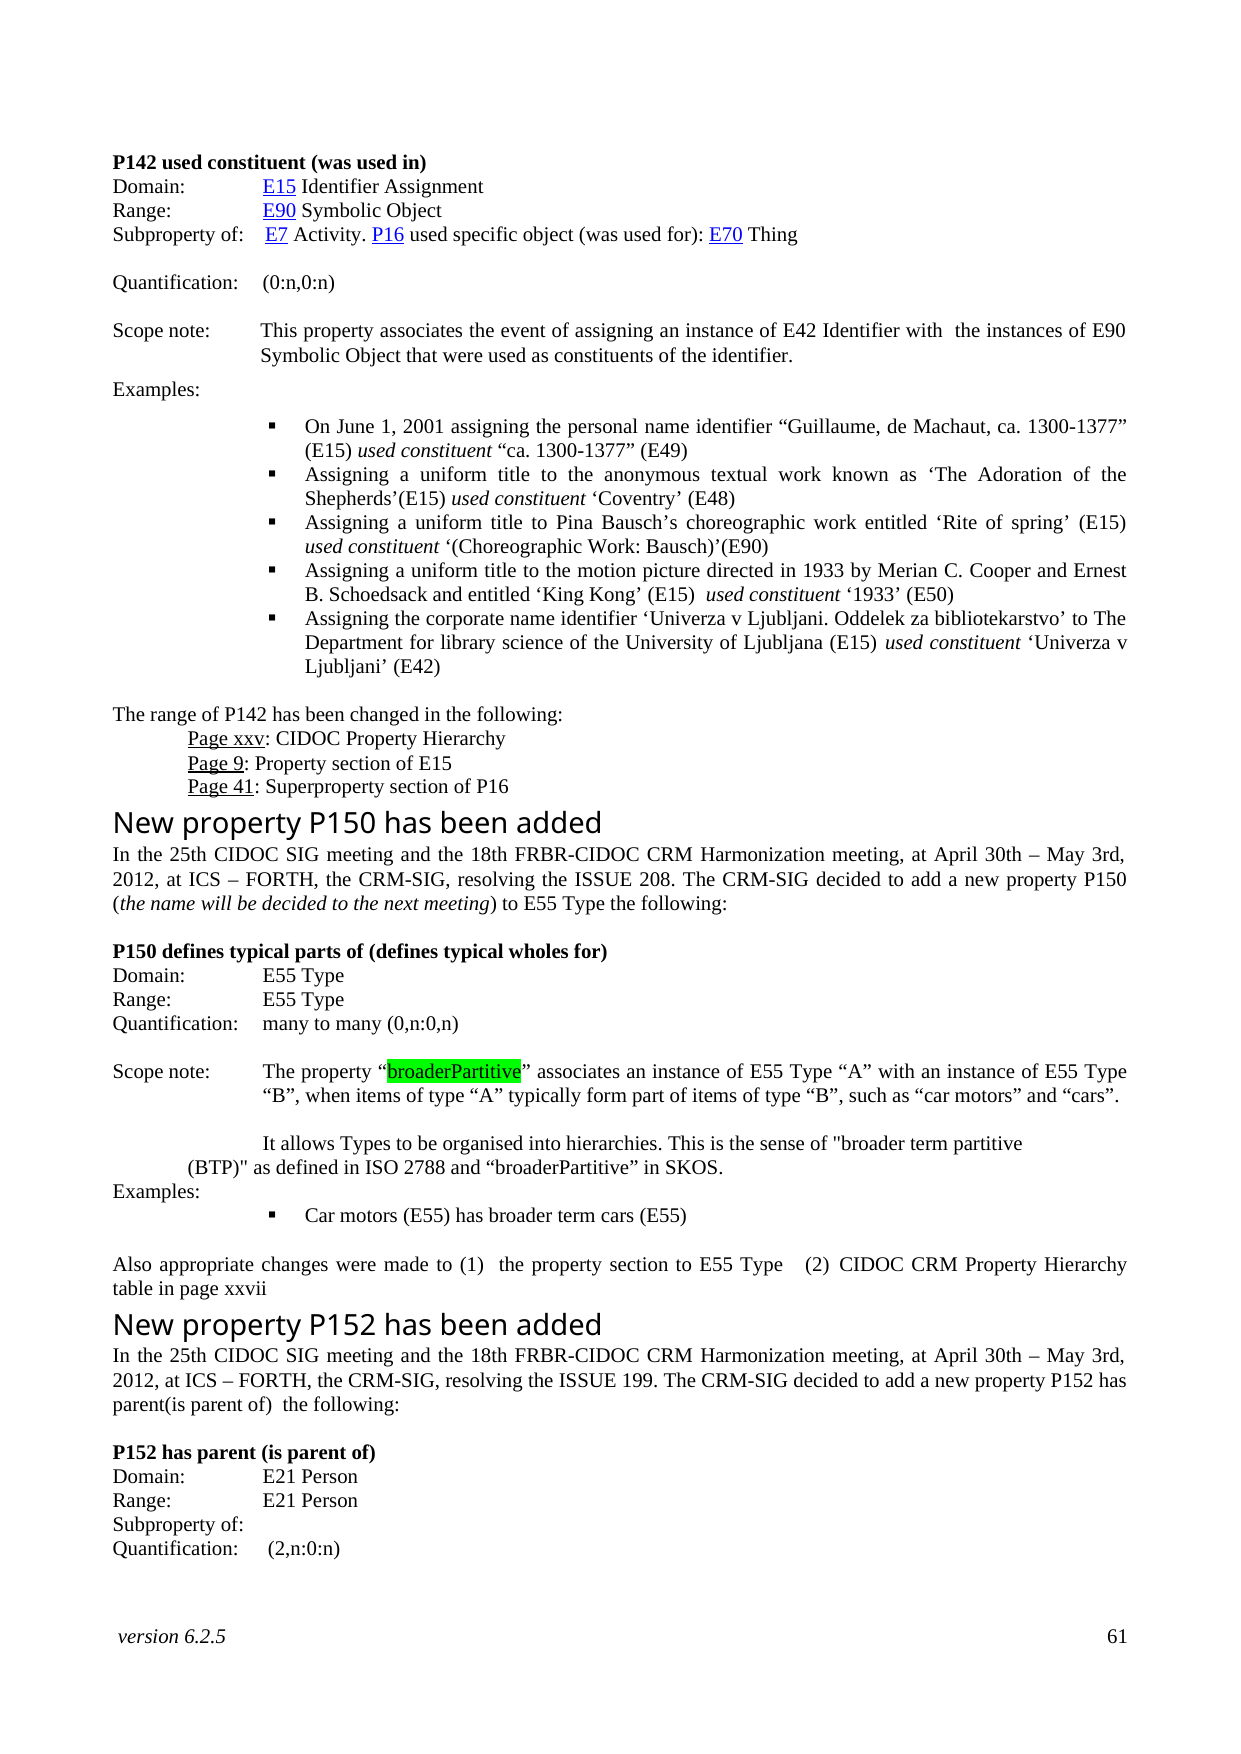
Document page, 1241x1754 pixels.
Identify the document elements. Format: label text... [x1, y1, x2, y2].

subtitle New property P150 has been added [112, 803, 1128, 842]
text Subproperty of: [112, 1512, 1128, 1536]
text Page 9: Property section of E15 [187, 750, 1128, 774]
text Quantification: many to many (0,n:0,n) [112, 1011, 1128, 1035]
text P150 defines typical parts of (defines typical wholes for) [112, 939, 1128, 963]
text The range of P142 has been changed in the following: [112, 702, 1128, 726]
text P142 used constituent (was used in) [112, 150, 1128, 174]
text Also appropriate changes were made to (1) the property section to E55 Type (2) CIDOC CRM Property Hierarchy table in page xxvii [112, 1251, 1128, 1299]
list Assigning the corporate name identifier ‘Univerza v Ljubljani. Oddelek za bibliotekarstvo’ to The Department for library science of the University of Ljubljana (E15) used constituent ‘Univerza v Ljubljani’ (E42) [267, 606, 1128, 678]
text Scope note: The property “broaderPartitive” associates an instance of E55 Type “A” with an instance of E55 Type “B”, when items of type “A” typically form part of items of type “B”, such as “car motors” and “cars”. [112, 1059, 1128, 1107]
text Quantification: (0:n,0:n) [112, 270, 1128, 294]
text P152 has parent (is parent of) [112, 1440, 1128, 1464]
text Domain: E15 Identifier Assignment [112, 174, 1128, 198]
text Range: E55 Type [112, 987, 1128, 1011]
text Page xxv: CIDOC Property Hierarchy [187, 726, 1128, 750]
text Range: E21 Person [112, 1488, 1128, 1512]
text In the 25th CIDOC SIG meeting and the 18th FRBR-CIDOC CRM Harmonization meeting, at April 30th – May 3rd, 2012, at ICS – FORTH, the CRM-SIG, resolving the ISSUE 208. The CRM-SIG decided to add a new property P150 (the name will be decided to the next meeting) to E55 Type the following: [112, 842, 1128, 914]
text It allows Types to be organised into hierarchies. This is the sense of "broader term partitive (BTP)" as defined in ISO 2788 and “broaderPartitive” in SKOS. [112, 1131, 1128, 1179]
list Assigning a uniform title to the anonymous textual work known as ‘The Adoration of the Shepherds’(E15) used constituent ‘Coventry’ (E48) [267, 462, 1128, 510]
subtitle New property P152 has been added [112, 1304, 1128, 1343]
text Examples: [112, 1179, 1128, 1203]
text Quantification: (2,n:0:n) [112, 1536, 1128, 1560]
text Page 41: Superproperty section of P16 [187, 774, 1128, 798]
text Domain: E21 Person [112, 1464, 1128, 1488]
list Assigning a uniform title to the motion picture directed in 1933 by Merian C. Cooper and Ernest B. Schoedsack and entitled ‘King Kong’ (E15) used constituent ‘1933’ (E50) [267, 558, 1128, 606]
list On June 1, 2001 assigning the personal name identifier “Guillaume, de Machaut, ca. 1300-1377” (E15) used constituent “ca. 1300-1377” (E49) [267, 413, 1128, 462]
text Range: E90 Symbolic Object [112, 198, 1128, 222]
text Domain: E55 Type [112, 963, 1128, 987]
text Subproperty of: E7 Activity. P16 used specific object (was used for): E70 Thing [112, 222, 1128, 246]
text Scope note: This property associates the event of assigning an instance of E42 Identifier with the instances of E90 Symbolic Object that were used as constituents of the identifier. [112, 318, 1128, 367]
list Assigning a uniform title to Pina Bausch’s choreographic work entitled ‘Rite of spring’ (E15) used constituent ‘(Choreographic Work: Bausch)’(E90) [267, 510, 1128, 558]
text Examples: [112, 377, 1128, 401]
list Car motors (E55) has broader term cars (E55) [267, 1203, 1128, 1227]
text In the 25th CIDOC SIG meeting and the 18th FRBR-CIDOC CRM Harmonization meeting, at April 30th – May 3rd, 2012, at ICS – FORTH, the CRM-SIG, resolving the ISSUE 199. The CRM-SIG decided to add a new property P152 has parent(is parent of) the following: [112, 1343, 1128, 1416]
